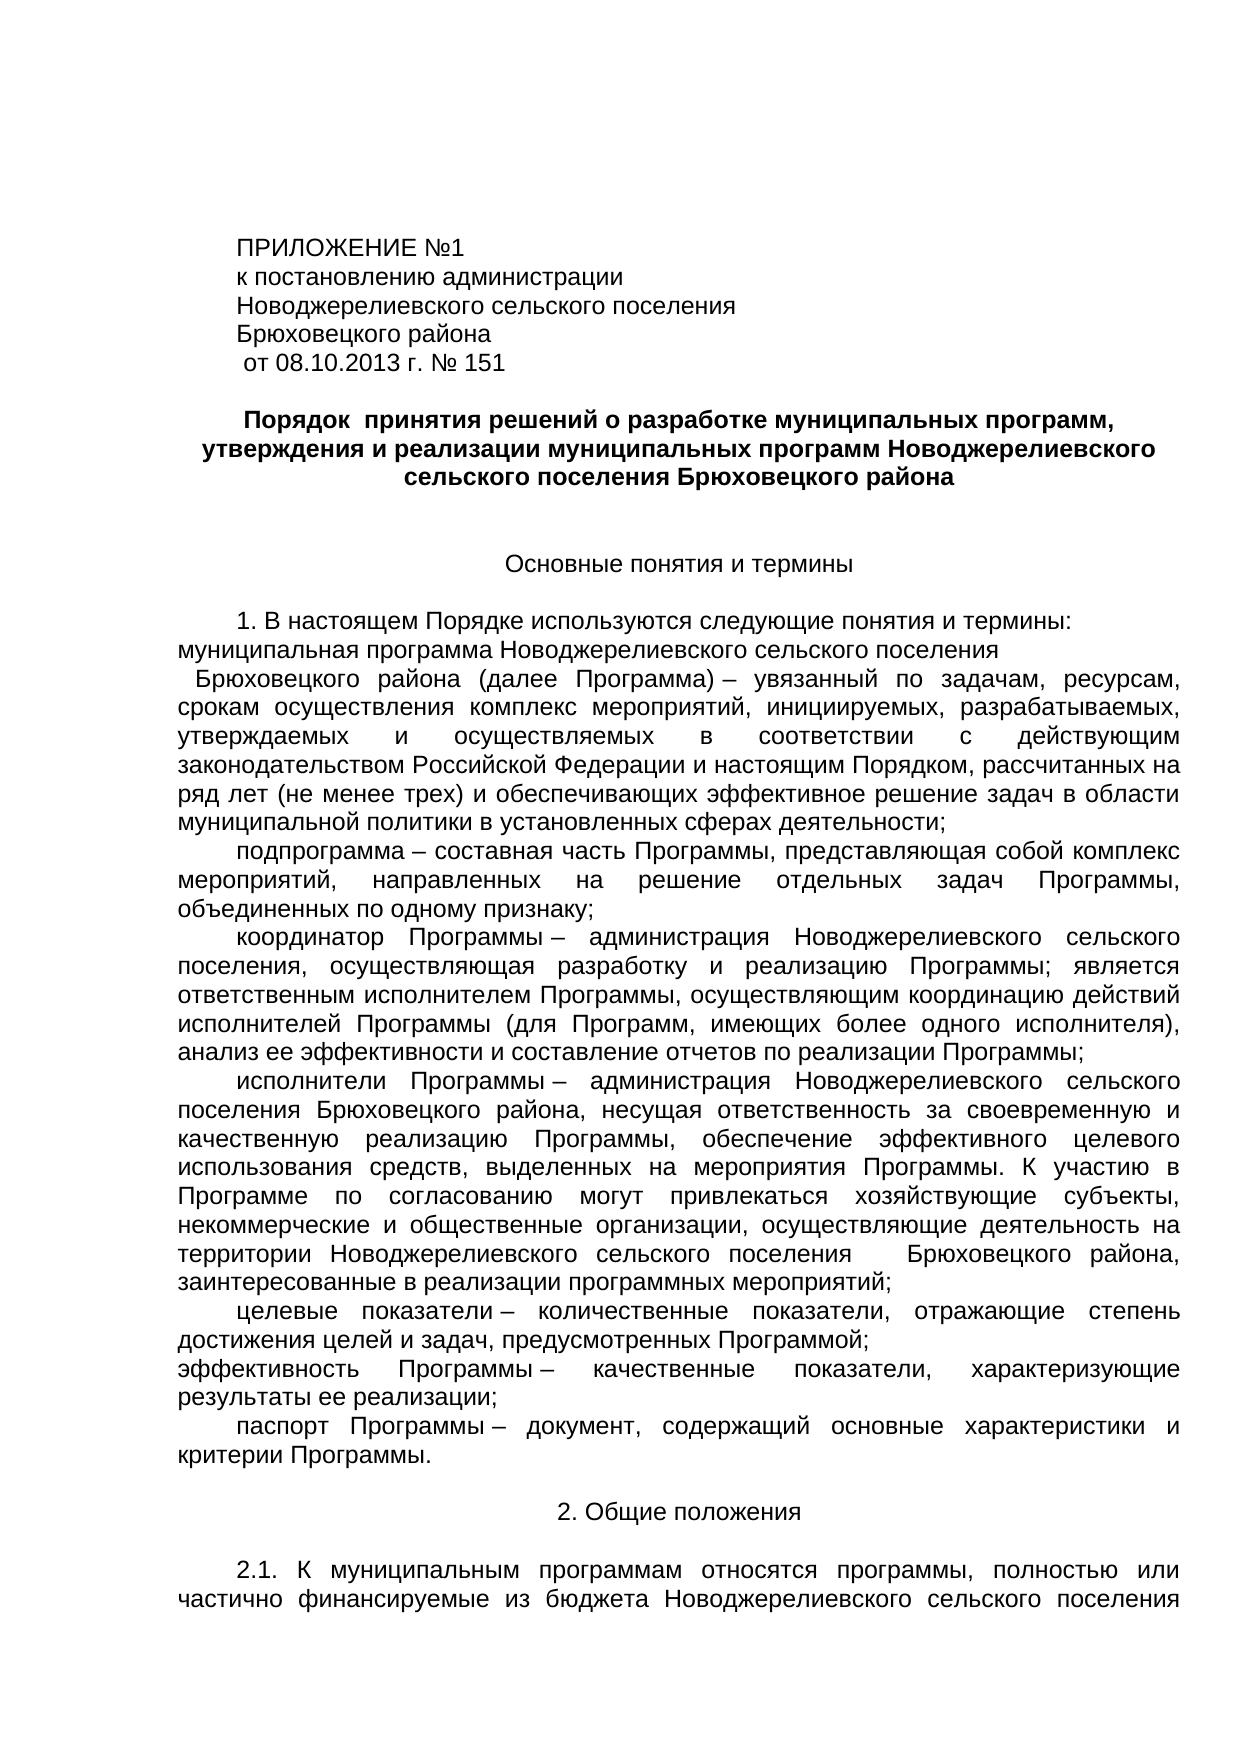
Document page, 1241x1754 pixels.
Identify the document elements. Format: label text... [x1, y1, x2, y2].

text Новоджерелиевского сельского поселения [177, 291, 1181, 319]
text муниципальная программа Новоджерелиевского сельского поселения [177, 635, 1181, 664]
text эффективность Программы – качественные показатели, характеризующие результаты ее реализации; [177, 1354, 1181, 1411]
text к постановлению администрации [177, 262, 1181, 291]
text подпрограмма – составная часть Программы, представляющая собой комплекс мероприятий, направленных на решение отдельных задач Программы, объединенных по одному признаку; [177, 836, 1181, 922]
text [177, 1555, 1181, 1612]
text паспорт Программы – документ, содержащий основные характеристики и критерии Программы. [177, 1411, 1181, 1469]
text Брюховецкого района (далее Программа) – увязанный по задачам, ресурсам, срокам осуществления комплекс мероприятий, инициируемых, разрабатываемых, утверждаемых и осуществляемых в соответствии с действующим законодательством Российской Федерации и настоящим Порядком, рассчитанных на ряд лет (не менее трех) и обеспечивающих эффективное решение задач в области муниципальной политики в установленных сферах деятельности; [177, 664, 1181, 836]
text исполнители Программы – администрация Новоджерелиевского сельского поселения Брюховецкого района, несущая ответственность за своевременную и качественную реализацию Программы, обеспечение эффективного целевого использования средств, выделенных на мероприятия Программы. К участию в Программе по согласованию могут привлекаться хозяйствующие субъекты, некоммерческие и общественные организации, осуществляющие деятельность на территории Новоджерелиевского сельского поселения Брюховецкого района, заинтересованные в реализации программных мероприятий; [177, 1066, 1181, 1296]
text целевые показатели – количественные показатели, отражающие степень достижения целей и задач, предусмотренных Программой; [177, 1296, 1181, 1354]
text Брюховецкого района [177, 319, 1181, 348]
text 2. Общие положения [177, 1497, 1181, 1526]
text Основные понятия и термины [177, 549, 1181, 577]
text координатор Программы – администрация Новоджерелиевского сельского поселения, осуществляющая разработку и реализацию Программы; является ответственным исполнителем Программы, осуществляющим координацию действий исполнителей Программы (для Программ, имеющих более одного исполнителя), анализ ее эффективности и составление отчетов по реализации Программы; [177, 922, 1181, 1066]
text ПРИЛОЖЕНИЕ №1 [177, 233, 1181, 262]
text 1. В настоящем Порядке используются следующие понятия и термины: [177, 606, 1181, 635]
text Порядок принятия решений о разработке муниципальных программ, утверждения и реализации муниципальных программ Новоджерелиевского сельского поселения Брюховецкого района [177, 405, 1181, 491]
text от 08.10.2013 г. № 151 [177, 348, 1181, 377]
